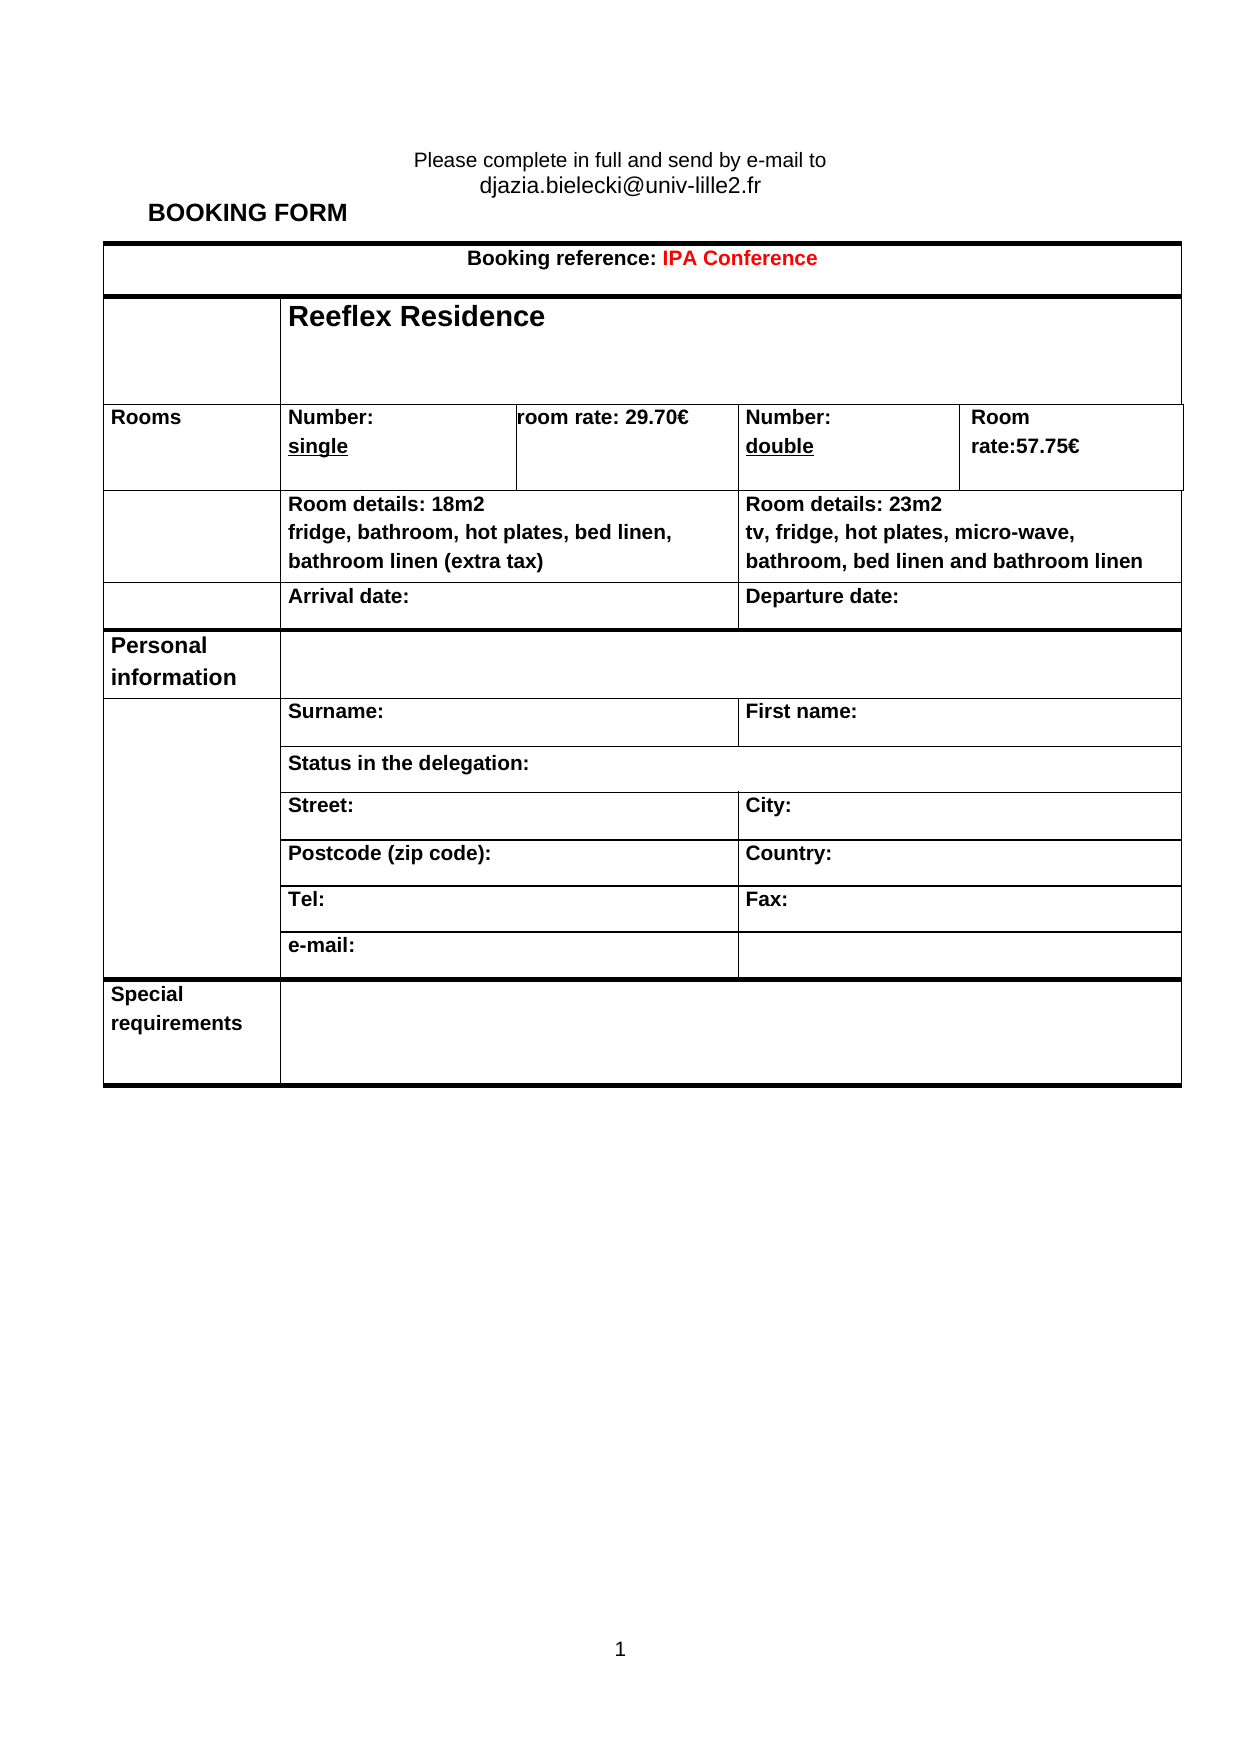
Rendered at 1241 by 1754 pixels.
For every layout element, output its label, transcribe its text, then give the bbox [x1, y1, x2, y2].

table_cell Special requirements [104, 982, 280, 1083]
table_cell Tel: [281, 887, 738, 931]
subtitle BOOKING FORM [148, 198, 1093, 227]
table_cell Room details: 18m2 fridge, bathroom, hot plates, bed linen, bathroom linen (extra tax) [281, 491, 738, 582]
table_cell Departure date: [739, 583, 1181, 628]
table_cell Street: [281, 793, 738, 839]
table_cell Postcode (zip code): [281, 841, 738, 885]
text djazia.bielecki@univ-lille2.fr [148, 172, 1093, 198]
table_cell Number: single [281, 405, 516, 490]
table_cell room rate: 29.70€ [517, 405, 738, 490]
table_cell Reeflex Residence [281, 299, 1181, 403]
table_cell [104, 491, 280, 582]
table_cell Rooms [104, 405, 280, 490]
table_cell Arrival date: [281, 583, 738, 628]
table_cell Fax: [739, 887, 1181, 931]
table_cell Country: [739, 841, 1181, 885]
table_cell e-mail: [281, 933, 738, 977]
table_cell [281, 982, 1181, 1083]
table_cell [281, 632, 1181, 698]
text Please complete in full and send by e-mail to [148, 148, 1093, 172]
table_cell Personal information [104, 632, 280, 698]
table_cell Surname: [281, 699, 738, 746]
table_cell Room details: 23m2 tv, fridge, hot plates, micro-wave, bathroom, bed linen and bathroom linen [739, 491, 1181, 582]
table_cell City: [739, 793, 1181, 839]
table_cell First name: [739, 699, 1181, 746]
table_header Booking reference: IPA Conference [104, 246, 1181, 294]
table_cell [739, 933, 1181, 977]
table_cell [104, 583, 280, 628]
table_cell [104, 699, 280, 977]
table_cell Room rate:57.75€ [960, 405, 1183, 490]
table_cell [104, 299, 280, 403]
table_cell Status in the delegation: [281, 747, 1181, 791]
table_cell Number: double [739, 405, 959, 490]
